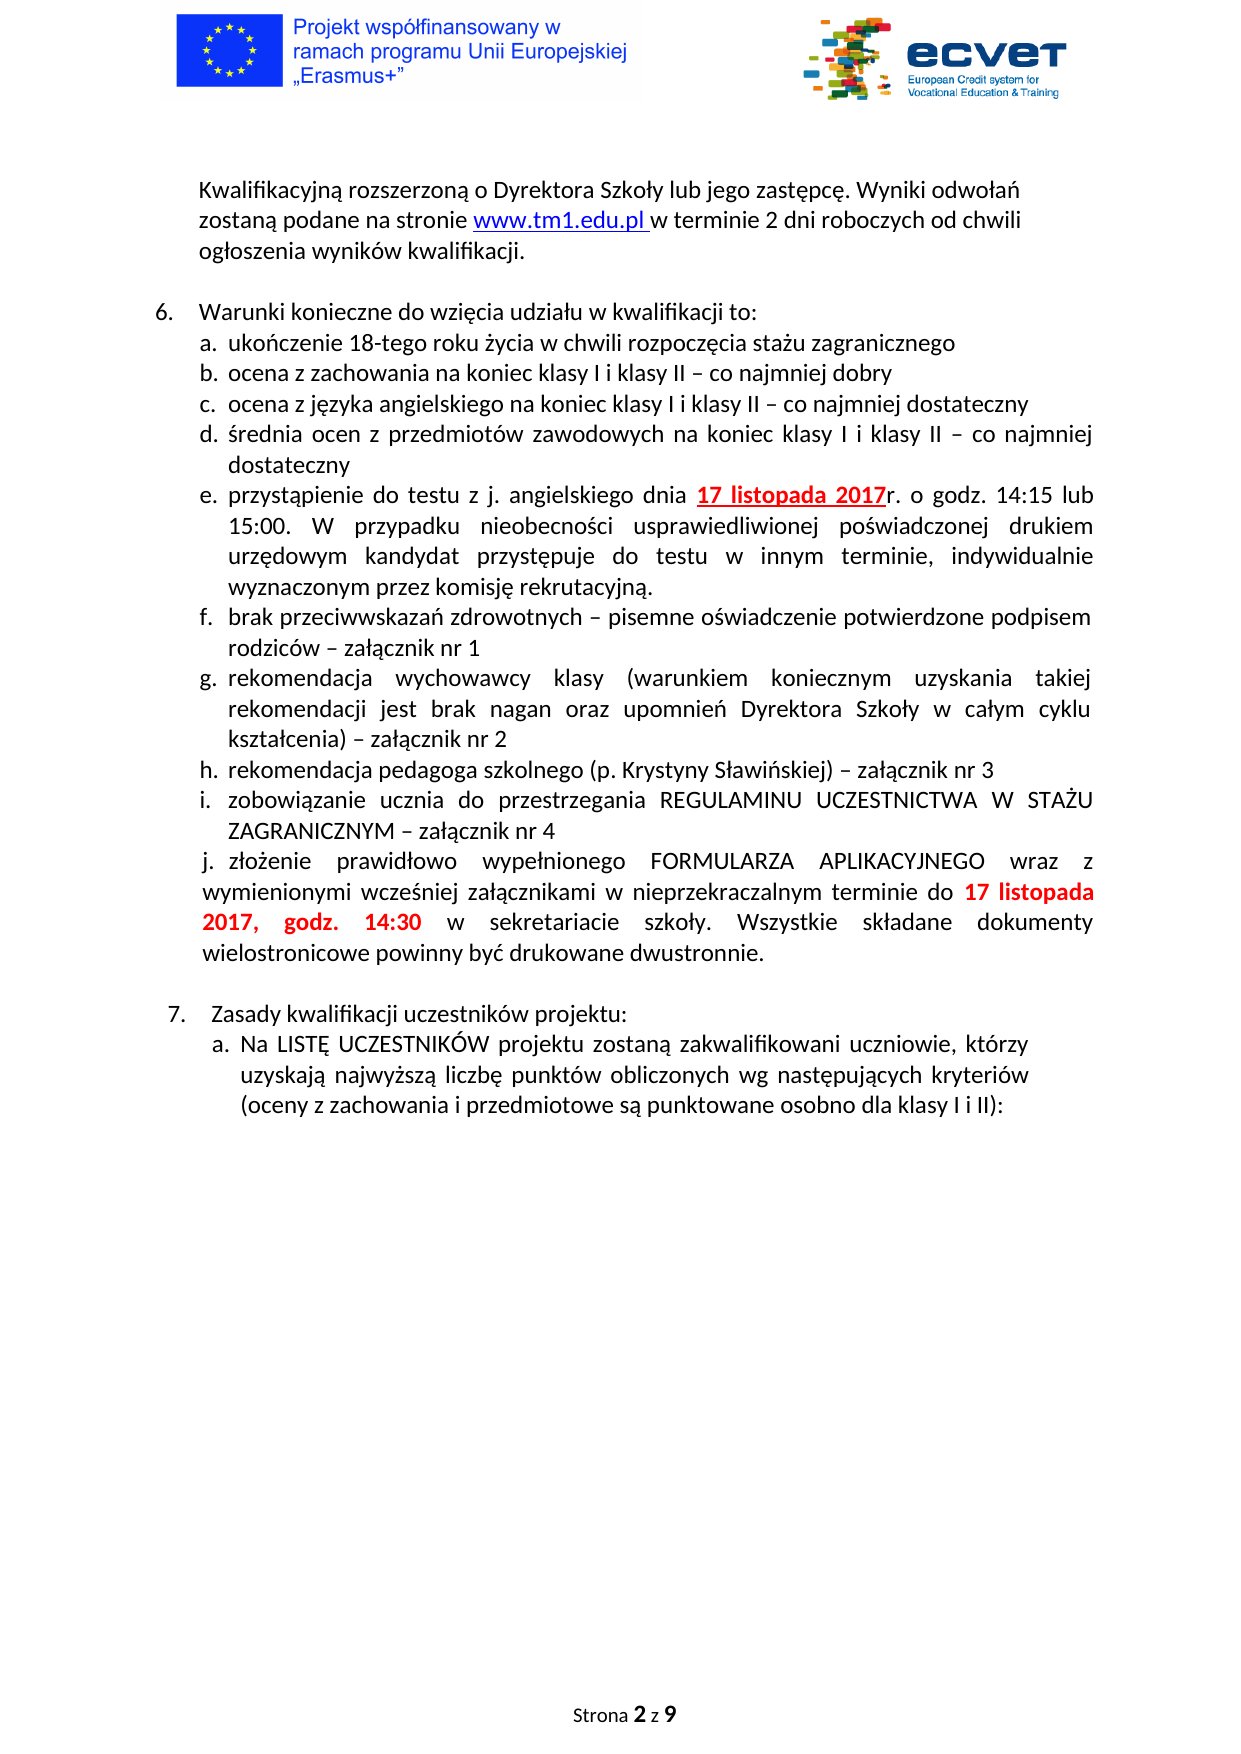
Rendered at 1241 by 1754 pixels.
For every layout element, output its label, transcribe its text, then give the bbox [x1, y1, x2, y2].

list brak przeciwwskazań zdrowotnych – pisemne oświadczenie potwierdzone podpisem rodziców – załącznik nr 1 [199, 601, 1092, 662]
list ocena z zachowania na koniec klasy I i klasy II – co najmniej dobry [199, 357, 1094, 388]
picture [159, 0, 644, 100]
list zobowiązanie ucznia do przestrzegania REGULAMINU UCZESTNICTWA W STAŻU ZAGRANICZNYM – załącznik nr 4 [199, 784, 1094, 846]
list rekomendacja wychowawcy klasy (warunkiem koniecznym uzyskania takiej rekomendacji jest brak nagan oraz upomnień Dyrektora Szkoły w całym cyklu kształcenia) – załącznik nr 2 [199, 662, 1092, 754]
text ogłoszenia wyników kwalifikacji. [199, 235, 1094, 266]
list rekomendacja pedagoga szkolnego (p. Krystyny Sławińskiej) – załącznik nr 3 [199, 754, 1094, 784]
list Na LISTĘ UCZESTNIKÓW projektu zostaną zakwalifikowani uczniowie, którzy uzyskają najwyższą liczbę punktów obliczonych wg następujących kryteriów (oceny z zachowania i przedmiotowe są punktowane osobno dla klasy I i II): [212, 1029, 1030, 1120]
list Warunki konieczne do wzięcia udziału w kwalifikacji to: [155, 296, 1094, 327]
list ukończenie 18-tego roku życia w chwili rozpoczęcia stażu zagranicznego [199, 327, 1094, 357]
text zostaną podane na stronie www.tm1.edu.pl w terminie 2 dni roboczych od chwili [199, 204, 1094, 235]
list złożenie prawidłowo wypełnionego FORMULARZA APLIKACYJNEGO wraz z wymienionymi wcześniej załącznikami w nieprzekraczalnym terminie do 17 listopada 2017, godz. 14:30 w sekretariacie szkoły. Wszystkie składane dokumenty wielostronicowe powinny być drukowane dwustronnie. [202, 846, 1094, 968]
list średnia ocen z przedmiotów zawodowych na koniec klasy I i klasy II – co najmniej dostateczny [199, 418, 1094, 479]
picture [803, 17, 1067, 100]
list przystąpienie do testu z j. angielskiego dnia 17 listopada 2017r. o godz. 14:15 lub 15:00. W przypadku nieobecności usprawiedliwionej poświadczonej drukiem urzędowym kandydat przystępuje do testu w innym terminie, indywidualnie wyznaczonym przez komisję rekrutacyjną. [199, 479, 1094, 601]
text Kwalifikacyjną rozszerzoną o Dyrektora Szkoły lub jego zastępcę. Wyniki odwołań [199, 174, 1094, 204]
list Zasady kwalifikacji uczestników projektu: [167, 998, 1094, 1029]
list ocena z języka angielskiego na koniec klasy I i klasy II – co najmniej dostateczny [199, 388, 1094, 418]
